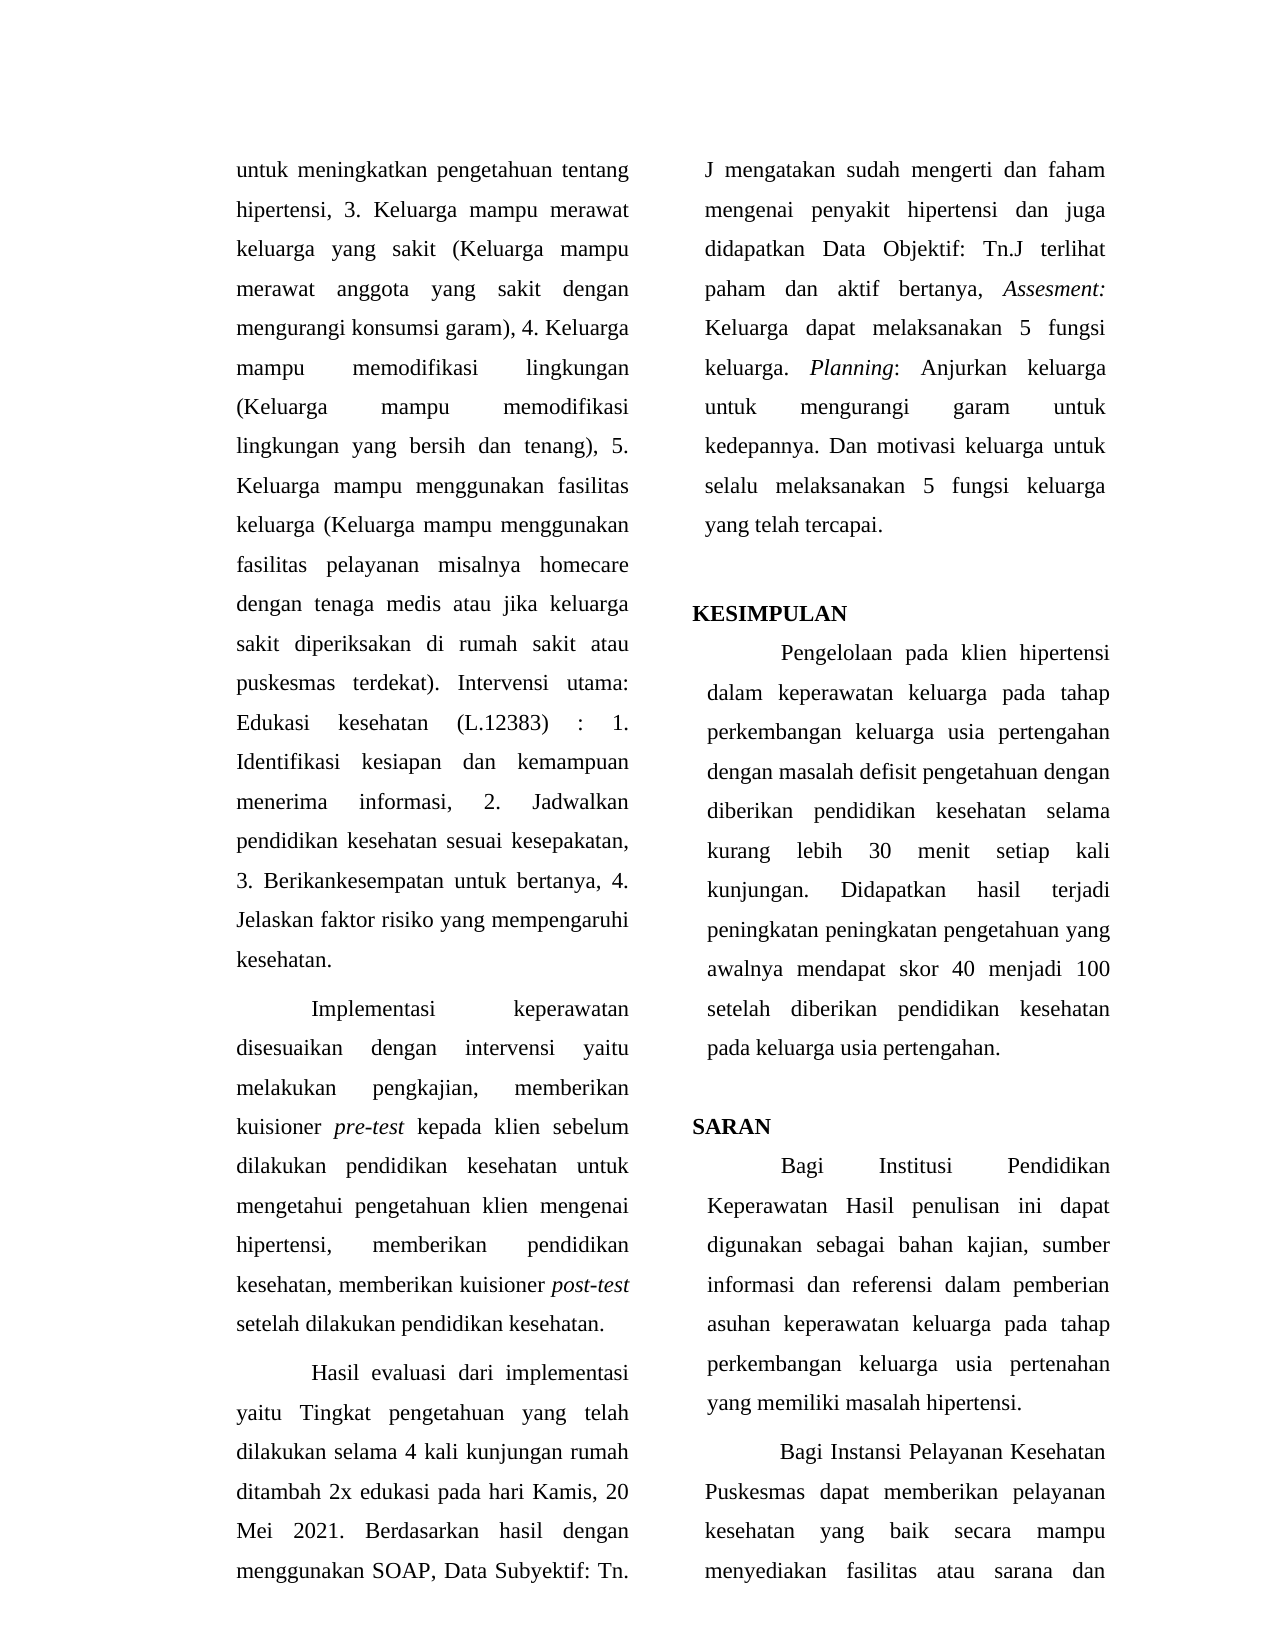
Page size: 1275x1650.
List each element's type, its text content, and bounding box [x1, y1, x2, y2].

text Bagi Institusi Pendidikan Keperawatan Hasil penulisan ini dapat digunakan sebagai bahan kajian, sumber informasi dan referensi dalam pemberian asuhan keperawatan keluarga pada tahap perkembangan keluarga usia pertenahan yang memiliki masalah hipertensi. [707, 1153, 1110, 1416]
text Implementasi keperawatan disesuaikan dengan intervensi yaitu melakukan pengkajian, memberikan kuisioner pre-test kepada klien sebelum dilakukan pendidikan kesehatan untuk mengetahui pengetahuan klien mengenai hipertensi, memberikan pendidikan kesehatan, memberikan kuisioner post-test setelah dilakukan pendidikan kesehatan. [236, 995, 629, 1337]
text Hasil evaluasi dari implementasi yaitu Tingkat pengetahuan yang telah dilakukan selama 4 kali kunjungan rumah ditambah 2x edukasi pada hari Kamis, 20 Mei 2021. Berdasarkan hasil dengan menggunakan SOAP, Data Subyektif: Tn. J mengatakan sudah mengerti dan faham mengenai penyakit hipertensi dan juga didapatkan Data Objektif: Tn.J terlihat paham dan aktif bertanya, Assesment: Keluarga dapat melaksanakan 5 fungsi keluarga. Planning: Anjurkan keluarga untuk mengurangi garam untuk kedepannya. Dan motivasi keluarga untuk selalu melaksanakan 5 fungsi keluarga yang telah tercapai. [704, 156, 1106, 538]
subtitle Pengelolaan pada klien hipertensi dalam keperawatan keluarga pada tahap perkembangan keluarga usia pertengahan dengan masalah defisit pengetahuan dengan diberikan pendidikan kesehatan selama kurang lebih 30 menit setiap kali kunjungan. Didapatkan hasil terjadi peningkatan peningkatan pengetahuan yang awalnya mendapat skor 40 menjadi 100 setelah diberikan pendidikan kesehatan pada keluarga usia pertengahan. [707, 639, 1110, 1061]
text Hasil evaluasi dari implementasi yaitu Tingkat pengetahuan yang telah dilakukan selama 4 kali kunjungan rumah ditambah 2x edukasi pada hari Kamis, 20 Mei 2021. Berdasarkan hasil dengan menggunakan SOAP, Data Subyektif: Tn. J mengatakan sudah mengerti dan faham mengenai penyakit hipertensi dan juga didapatkan Data Objektif: Tn.J terlihat paham dan aktif bertanya, Assesment: Keluarga dapat melaksanakan 5 fungsi keluarga. Planning: Anjurkan keluarga untuk mengurangi garam untuk kedepannya. Dan motivasi keluarga untuk selalu melaksanakan 5 fungsi keluarga yang telah tercapai. [236, 1359, 629, 1583]
subtitle SARAN [692, 1113, 1110, 1139]
subtitle KESIMPULAN [692, 600, 1110, 626]
